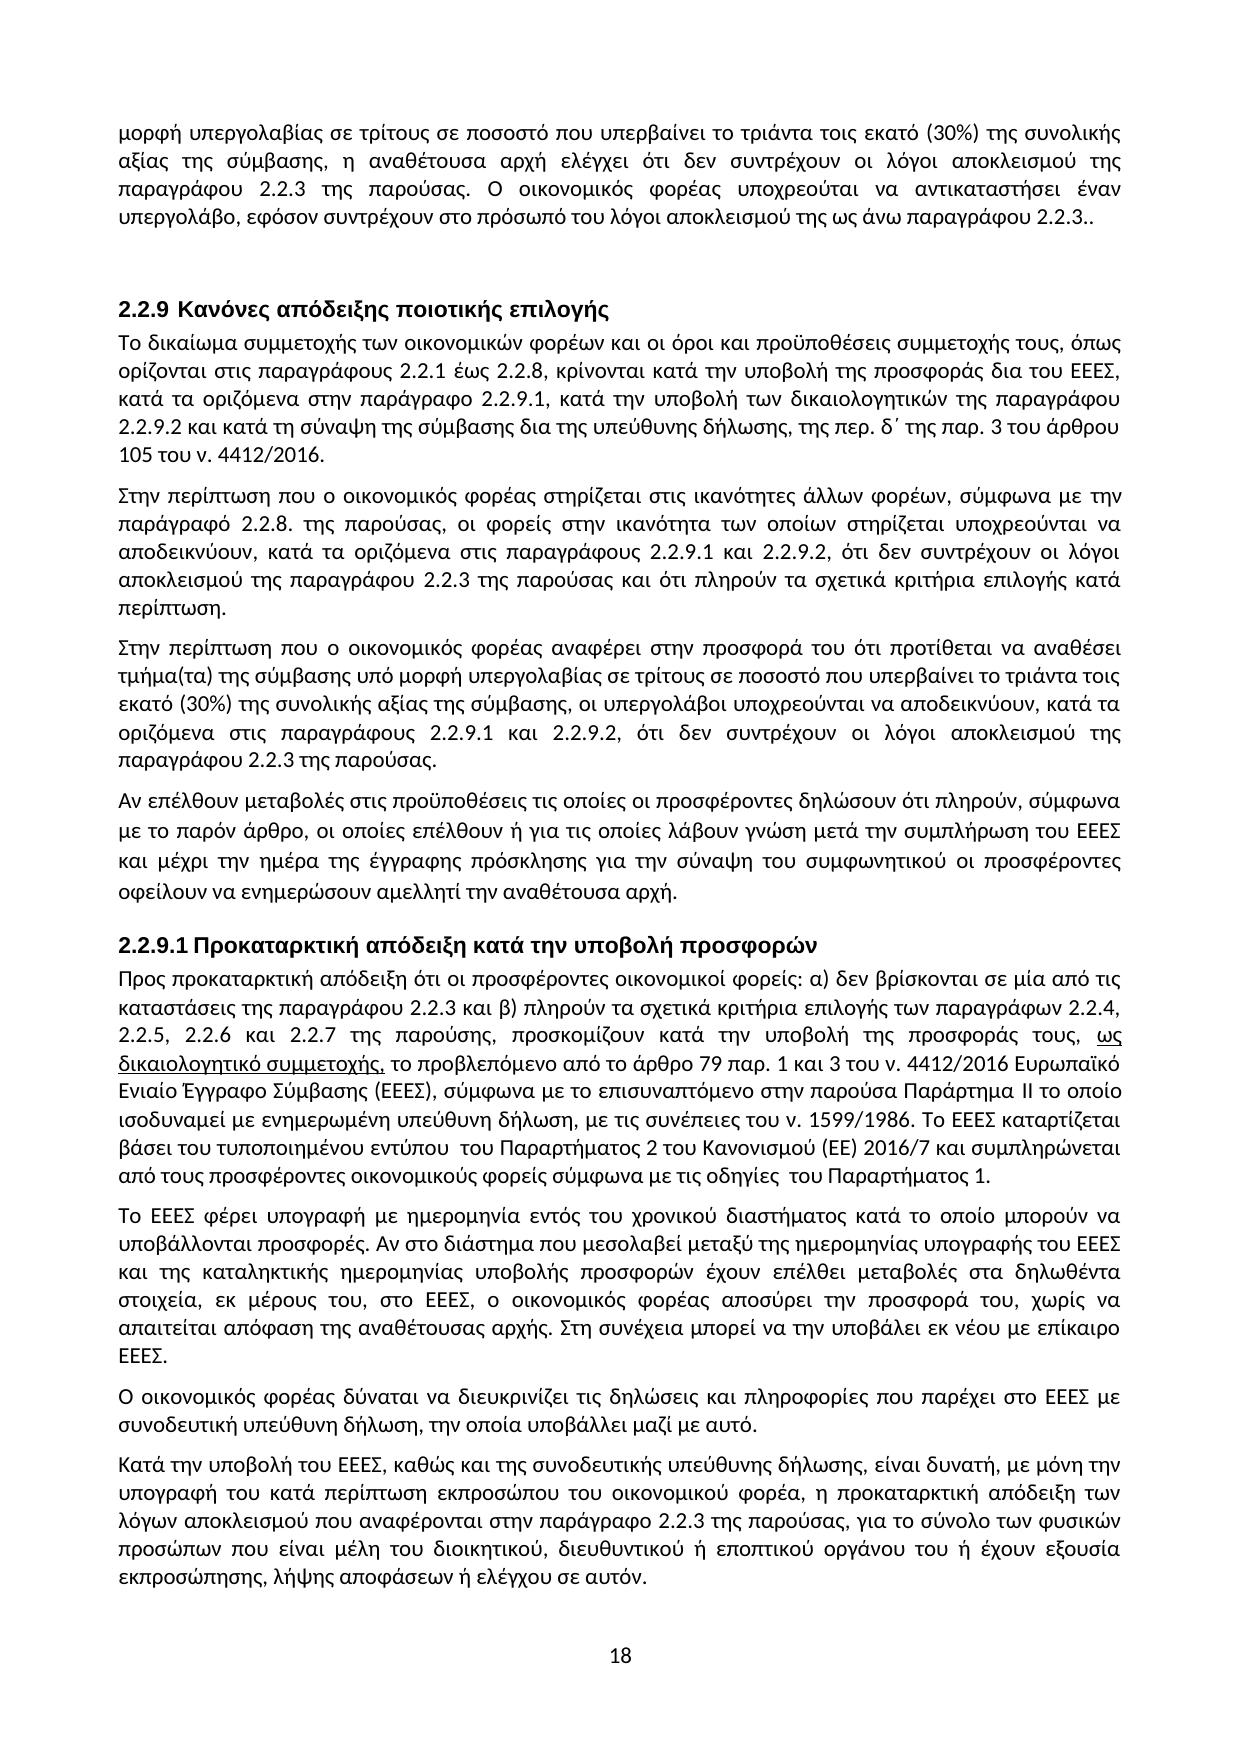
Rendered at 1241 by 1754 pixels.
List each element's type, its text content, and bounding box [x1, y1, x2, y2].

text Το δικαίωμα συμμετοχής των οικονομικών φορέων και οι όροι και προϋποθέσεις συμμετοχής τους, όπως ορίζονται στις παραγράφους 2.2.1 έως 2.2.8, κρίνονται κατά την υποβολή της προσφοράς δια του ΕΕΕΣ, κατά τα οριζόμενα στην παράγραφο 2.2.9.1, κατά την υποβολή των δικαιολογητικών της παραγράφου 2.2.9.2 και κατά τη σύναψη της σύμβασης δια της υπεύθυνης δήλωσης, της περ. δ΄ της παρ. 3 του άρθρου 105 του ν. 4412/2016. [118, 328, 1122, 468]
subtitle 2.2.9 Κανόνες απόδειξης ποιοτικής επιλογής [118, 296, 1122, 322]
text Κατά την υποβολή του ΕΕΕΣ, καθώς και της συνοδευτικής υπεύθυνης δήλωσης, είναι δυνατή, με μόνη την υπογραφή του κατά περίπτωση εκπροσώπου του οικονομικού φορέα, η προκαταρκτική απόδειξη των λόγων αποκλεισμού που αναφέρονται στην παράγραφο 2.2.3 της παρούσας, για το σύνολο των φυσικών προσώπων που είναι μέλη του διοικητικού, διευθυντικού ή εποπτικού οργάνου του ή έχουν εξουσία εκπροσώπησης, λήψης αποφάσεων ή ελέγχου σε αυτόν. [118, 1450, 1122, 1591]
text Αν επέλθουν μεταβολές στις προϋποθέσεις τις οποίες οι προσφέροντες δηλώσουν ότι πληρούν, σύμφωνα με το παρόν άρθρο, οι οποίες επέλθουν ή για τις οποίες λάβουν γνώση μετά την συμπλήρωση του ΕΕΕΣ και μέχρι την ημέρα της έγγραφης πρόσκλησης για την σύναψη του συμφωνητικού οι προσφέροντες οφείλουν να ενημερώσουν αμελλητί την αναθέτουσα αρχή. [118, 786, 1122, 905]
text Ο οικονομικός φορέας δύναται να διευκρινίζει τις δηλώσεις και πληροφορίες που παρέχει στο ΕΕΕΣ με συνοδευτική υπεύθυνη δήλωση, την οποία υποβάλλει μαζί με αυτό. [118, 1382, 1122, 1438]
text Στην περίπτωση που ο οικονομικός φορέας στηρίζεται στις ικανότητες άλλων φορέων, σύμφωνα με την παράγραφό 2.2.8. της παρούσας, οι φορείς στην ικανότητα των οποίων στηρίζεται υποχρεούνται να αποδεικνύουν, κατά τα οριζόμενα στις παραγράφους 2.2.9.1 και 2.2.9.2, ότι δεν συντρέχουν οι λόγοι αποκλεισμού της παραγράφου 2.2.3 της παρούσας και ότι πληρούν τα σχετικά κριτήρια επιλογής κατά περίπτωση. [118, 481, 1122, 621]
text Προς προκαταρκτική απόδειξη ότι οι προσφέροντες οικονομικοί φορείς: α) δεν βρίσκονται σε μία από τις καταστάσεις της παραγράφου 2.2.3 και β) πληρούν τα σχετικά κριτήρια επιλογής των παραγράφων 2.2.4, 2.2.5, 2.2.6 και 2.2.7 της παρούσης, προσκομίζουν κατά την υποβολή της προσφοράς τους, ως δικαιολογητικό συμμετοχής, το προβλεπόμενο από το άρθρο 79 παρ. 1 και 3 του ν. 4412/2016 Ευρωπαϊκό Ενιαίο Έγγραφο Σύμβασης (ΕΕΕΣ), σύμφωνα με το επισυναπτόμενο στην παρούσα Παράρτημα II το οποίο ισοδυναμεί με ενημερωμένη υπεύθυνη δήλωση, με τις συνέπειες του ν. 1599/1986. Το ΕΕΕΣ καταρτίζεται βάσει του τυποποιημένου εντύπου του Παραρτήματος 2 του Κανονισμού (ΕΕ) 2016/7 και συμπληρώνεται από τους προσφέροντες οικονομικούς φορείς σύμφωνα με τις οδηγίες του Παραρτήματος 1. [118, 964, 1122, 1189]
text Στην περίπτωση που o οικονομικός φορέας αναφέρει στην προσφορά του ότι προτίθεται να αναθέσει τμήμα(τα) της σύμβασης υπό μορφή υπεργολαβίας σε τρίτους σε ποσοστό που υπερβαίνει το τριάντα τοις εκατό (30%) της συνολικής αξίας της σύμβασης, οι υπεργολάβοι υποχρεούνται να αποδεικνύουν, κατά τα οριζόμενα στις παραγράφους 2.2.9.1 και 2.2.9.2, ότι δεν συντρέχουν οι λόγοι αποκλεισμού της παραγράφου 2.2.3 της παρούσας. [118, 633, 1122, 774]
subtitle 2.2.9.1 Προκαταρκτική απόδειξη κατά την υποβολή προσφορών [118, 932, 1122, 958]
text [118, 118, 1122, 230]
text Το ΕΕΕΣ φέρει υπογραφή με ημερομηνία εντός του χρονικού διαστήματος κατά το οποίο μπορούν να υποβάλλονται προσφορές. Αν στο διάστημα που μεσολαβεί μεταξύ της ημερομηνίας υπογραφής του ΕΕΕΣ και της καταληκτικής ημερομηνίας υποβολής προσφορών έχουν επέλθει μεταβολές στα δηλωθέντα στοιχεία, εκ μέρους του, στο ΕΕΕΣ, ο οικονομικός φορέας αποσύρει την προσφορά του, χωρίς να απαιτείται απόφαση της αναθέτουσας αρχής. Στη συνέχεια μπορεί να την υποβάλει εκ νέου με επίκαιρο ΕΕΕΣ. [118, 1201, 1122, 1369]
